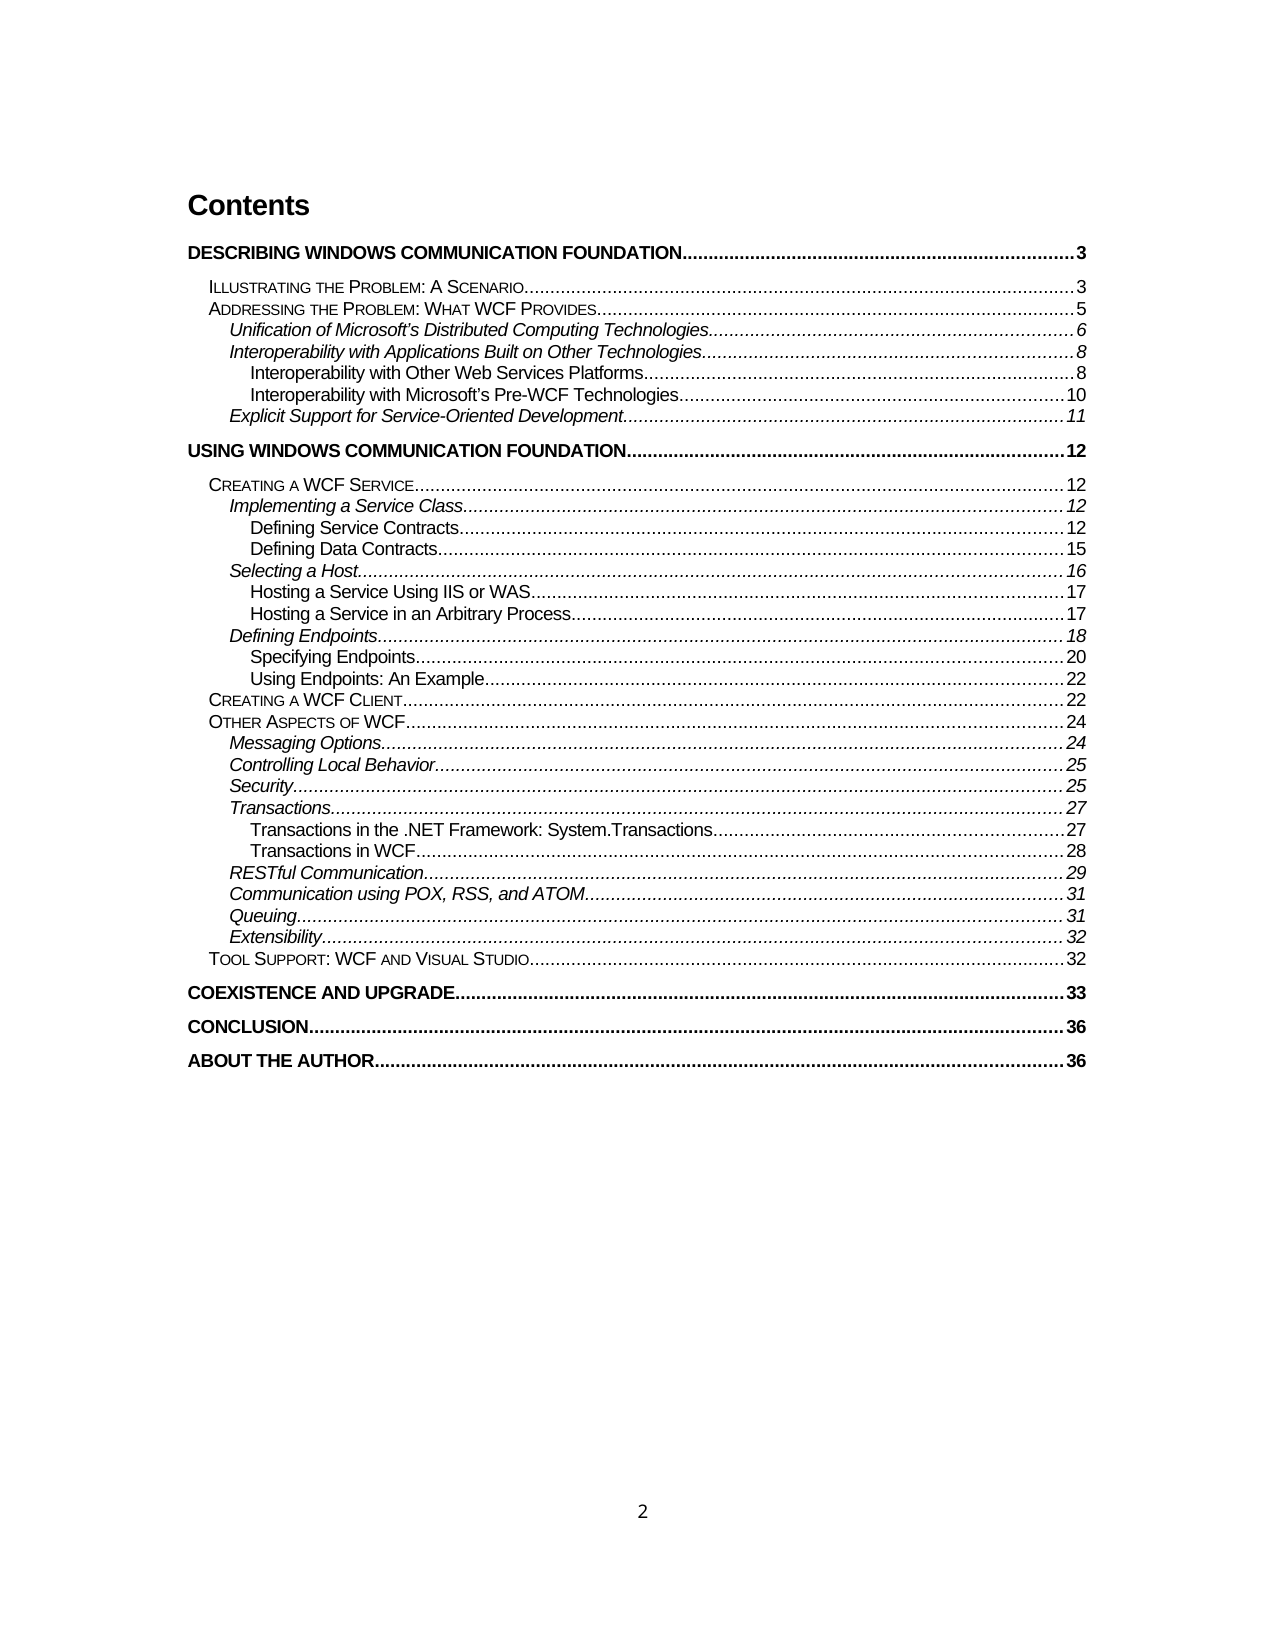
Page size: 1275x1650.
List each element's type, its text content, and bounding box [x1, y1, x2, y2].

text Using Endpoints: An Example 22 [250, 667, 1087, 689]
text Explicit Support for Service-Oriented Development 11 [229, 405, 1087, 427]
text Defining Endpoints 18 [229, 624, 1087, 646]
text Selecting a Host 16 [229, 560, 1087, 581]
text Addressing the Problem: What WCF Provides 5 [208, 297, 1087, 319]
text Hosting a Service Using IIS or WAS 17 [250, 581, 1087, 603]
text Hosting a Service in an Arbitrary Process 17 [250, 603, 1087, 624]
text Unification of Microsoft’s Distributed Computing Technologies 6 [229, 319, 1087, 341]
text Interoperability with Microsoft’s Pre-WCF Technologies 10 [250, 384, 1087, 405]
text Illustrating the Problem: A Scenario 3 [208, 276, 1087, 297]
text Defining Service Contracts 12 [250, 517, 1087, 538]
text Specifying Endpoints 20 [250, 646, 1087, 667]
text Messaging Options 24 [229, 732, 1087, 754]
text Using Windows Communication Foundation 12 [187, 439, 1087, 461]
text Conclusion 36 [187, 1016, 1087, 1037]
text Defining Data Contracts 15 [250, 538, 1087, 560]
text About the Author 36 [187, 1050, 1087, 1072]
text Implementing a Service Class 12 [229, 495, 1087, 517]
text RESTful Communication 29 [229, 862, 1087, 883]
text Transactions in the .NET Framework: System.Transactions 27 [250, 818, 1087, 840]
text Interoperability with Applications Built on Other Technologies 8 [229, 341, 1087, 362]
text Transactions 27 [229, 797, 1087, 818]
text Queuing 31 [229, 905, 1087, 926]
text Describing Windows Communication Foundation 3 [187, 242, 1087, 263]
text Contents [187, 187, 1087, 221]
text Interoperability with Other Web Services Platforms 8 [250, 362, 1087, 384]
text Creating a WCF Service 12 [208, 473, 1087, 495]
text Coexistence and Upgrade 33 [187, 982, 1087, 1003]
text Security 25 [229, 775, 1087, 797]
text Transactions in WCF 28 [250, 840, 1087, 862]
text Creating a WCF Client 22 [208, 689, 1087, 711]
text Communication using POX, RSS, and ATOM 31 [229, 883, 1087, 905]
text Tool Support: WCF and Visual Studio 32 [208, 948, 1087, 969]
text Other Aspects of WCF 24 [208, 711, 1087, 732]
text Extensibility 32 [229, 926, 1087, 948]
text Controlling Local Behavior 25 [229, 754, 1087, 775]
